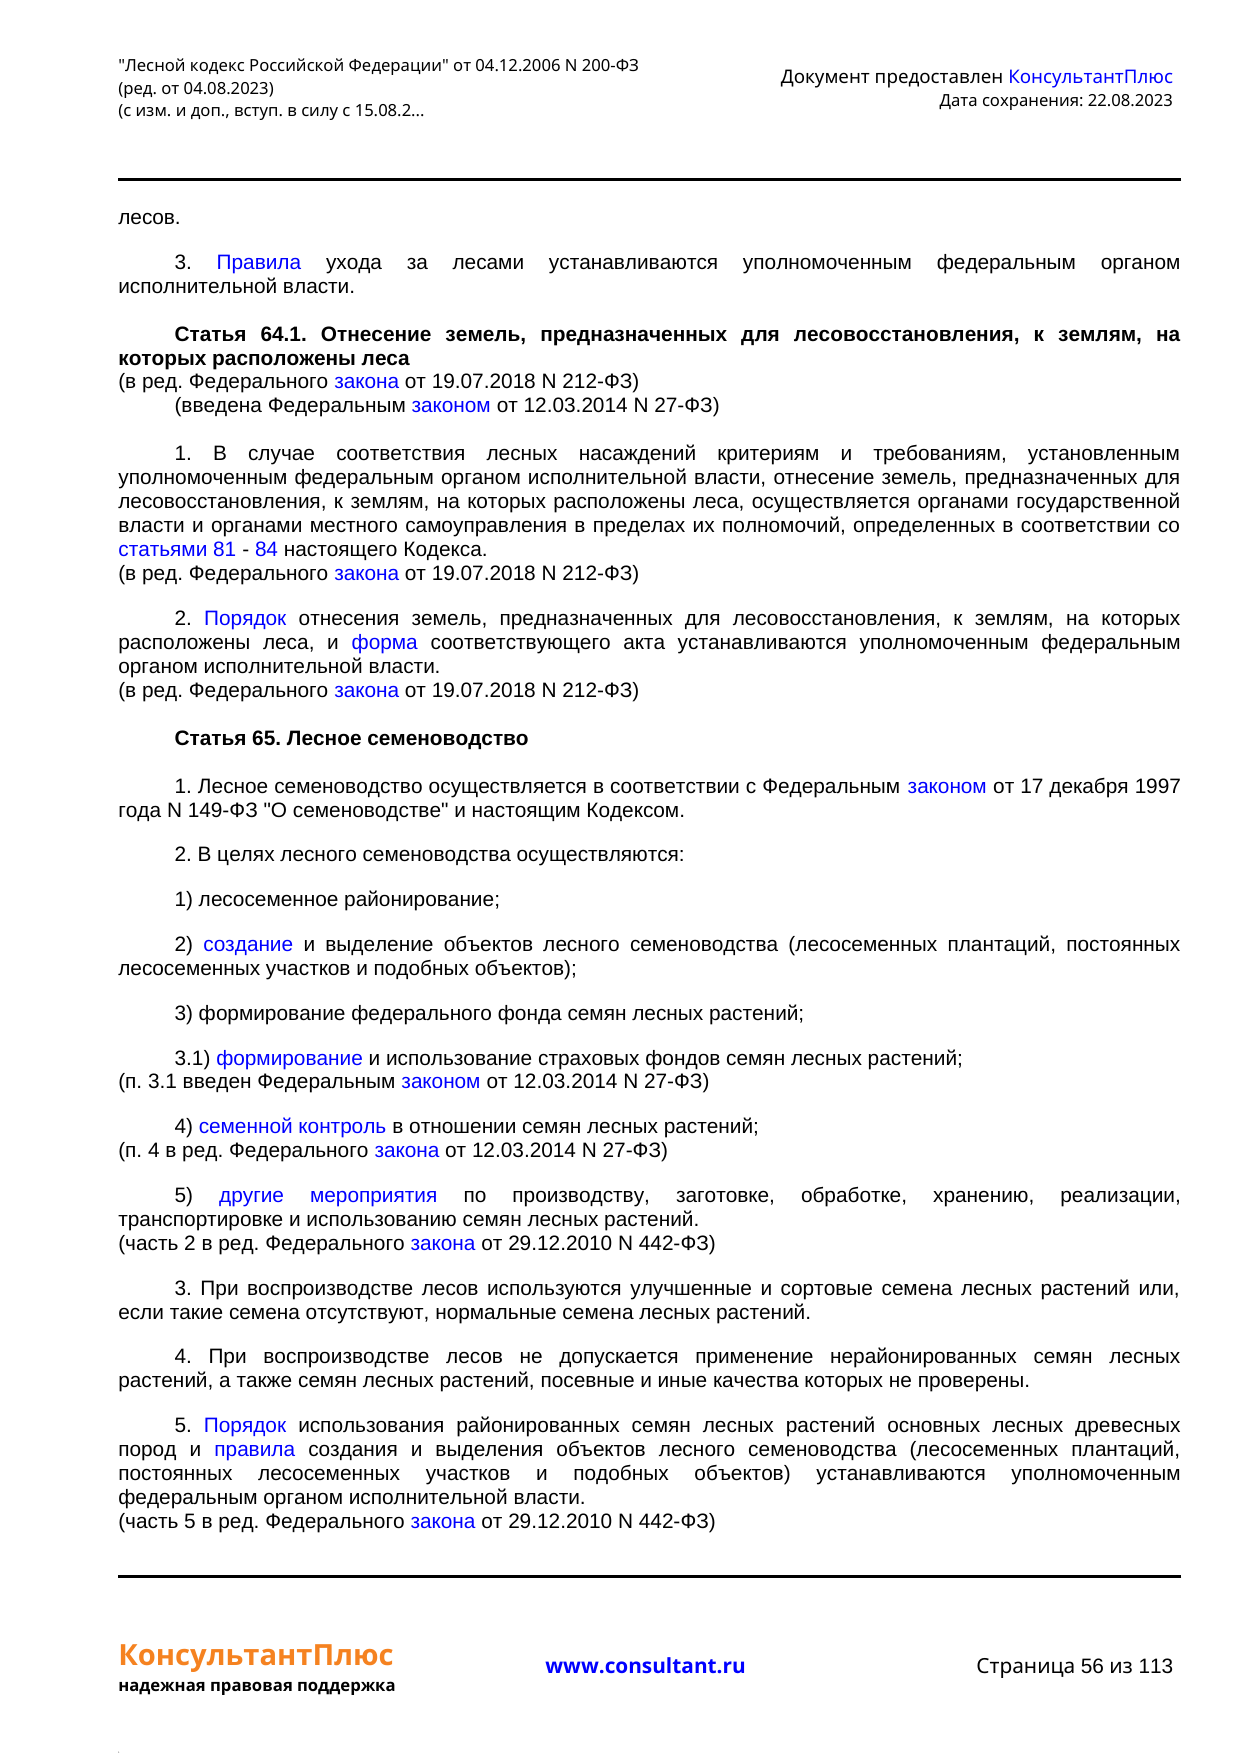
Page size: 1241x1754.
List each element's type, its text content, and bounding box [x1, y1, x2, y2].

text 2. Порядок отнесения земель, предназначенных для лесовосстановления, к землям, на которых расположены леса, и форма соответствующего акта устанавливаются уполномоченным федеральным органом исполнительной власти. [118, 606, 1181, 678]
text (п. 3.1 введен Федеральным законом от 12.03.2014 N 27-ФЗ) [118, 1069, 1181, 1093]
title Статья 64.1. Отнесение земель, предназначенных для лесовосстановления, к землям, на которых расположены леса [118, 321, 1181, 369]
text 3) формирование федерального фонда семян лесных растений; [118, 1001, 1181, 1024]
text (п. 4 в ред. Федерального закона от 12.03.2014 N 27-ФЗ) [118, 1138, 1181, 1162]
text 4) семенной контроль в отношении семян лесных растений; [118, 1114, 1181, 1138]
text 3.1) формирование и использование страховых фондов семян лесных растений; [118, 1045, 1181, 1069]
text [118, 205, 1181, 229]
text 3. Правила ухода за лесами устанавливаются уполномоченным федеральным органом исполнительной власти. [118, 249, 1181, 297]
text 2. В целях лесного семеноводства осуществляются: [118, 842, 1181, 866]
text 1. Лесное семеноводство осуществляется в соответствии с Федеральным законом от 17 декабря 1997 года N 149-ФЗ "О семеноводстве" и настоящим Кодексом. [118, 773, 1181, 821]
text (введена Федеральным законом от 12.03.2014 N 27-ФЗ) [118, 393, 1181, 417]
text (в ред. Федерального закона от 19.07.2018 N 212-ФЗ) [118, 678, 1181, 702]
text 1) лесосеменное районирование; [118, 887, 1181, 911]
text 3. При воспроизводстве лесов используются улучшенные и сортовые семена лесных растений или, если такие семена отсутствуют, нормальные семена лесных растений. [118, 1276, 1181, 1323]
text (часть 5 в ред. Федерального закона от 29.12.2010 N 442-ФЗ) [118, 1509, 1181, 1533]
text 5) другие мероприятия по производству, заготовке, обработке, хранению, реализации, транспортировке и использованию семян лесных растений. [118, 1183, 1181, 1231]
title Статья 65. Лесное семеноводство [118, 726, 1181, 749]
text 2) создание и выделение объектов лесного семеноводства (лесосеменных плантаций, постоянных лесосеменных участков и подобных объектов); [118, 932, 1181, 980]
text (в ред. Федерального закона от 19.07.2018 N 212-ФЗ) [118, 369, 1181, 393]
text 5. Порядок использования районированных семян лесных растений основных лесных древесных пород и правила создания и выделения объектов лесного семеноводства (лесосеменных плантаций, постоянных лесосеменных участков и подобных объектов) устанавливаются уполномоченным федеральным органом исполнительной власти. [118, 1413, 1181, 1509]
text 4. При воспроизводстве лесов не допускается применение нерайонированных семян лесных растений, а также семян лесных растений, посевные и иные качества которых не проверены. [118, 1344, 1181, 1392]
text (часть 2 в ред. Федерального закона от 29.12.2010 N 442-ФЗ) [118, 1231, 1181, 1255]
text 1. В случае соответствия лесных насаждений критериям и требованиям, установленным уполномоченным федеральным органом исполнительной власти, отнесение земель, предназначенных для лесовосстановления, к землям, на которых расположены леса, осуществляется органами государственной власти и органами местного самоуправления в пределах их полномочий, определенных в соответствии со статьями 81 - 84 настоящего Кодекса. [118, 441, 1181, 561]
text (в ред. Федерального закона от 19.07.2018 N 212-ФЗ) [118, 561, 1181, 585]
